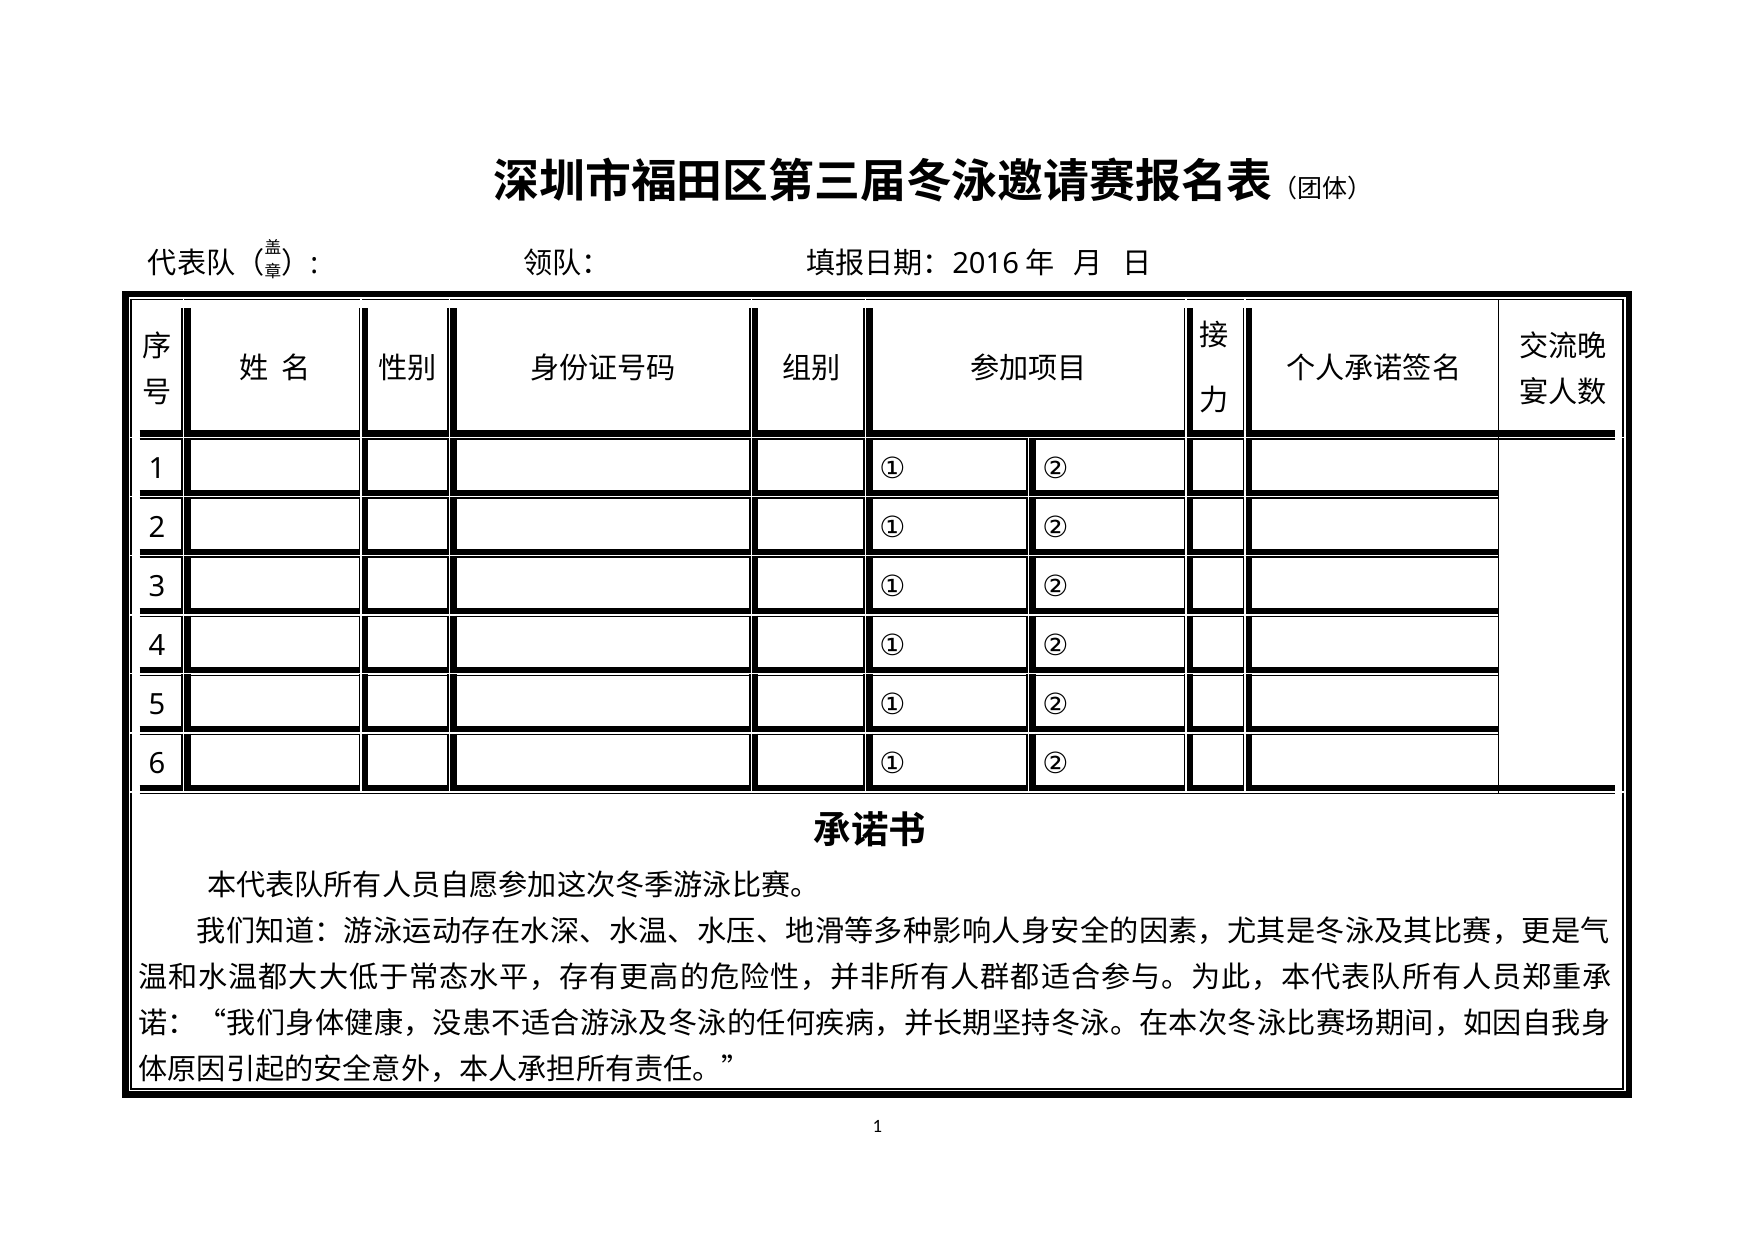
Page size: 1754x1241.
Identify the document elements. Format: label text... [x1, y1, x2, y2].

table_cell [191, 735, 359, 785]
table_cell [368, 558, 447, 608]
text 代表队（盖章）: 领队： 填报日期：2016年 月 日 [148, 226, 1641, 291]
table_cell [191, 440, 359, 489]
table_header 姓 名 [186, 297, 363, 430]
table_cell 3 [129, 549, 186, 608]
table_cell [758, 735, 863, 785]
table_cell [1193, 617, 1243, 667]
table_cell ② [1036, 440, 1184, 489]
table_cell ① [873, 440, 1026, 489]
table_cell [1193, 558, 1243, 608]
table_cell [191, 676, 359, 726]
table_cell [191, 617, 359, 667]
table_cell [1252, 676, 1498, 726]
table_cell [758, 440, 863, 489]
table_cell [758, 676, 863, 726]
table_cell [457, 499, 749, 548]
table_cell [368, 499, 447, 548]
table_cell [1252, 617, 1498, 667]
table_cell ② [1036, 676, 1184, 726]
table_header 序 号 [129, 297, 186, 430]
table_cell 6 [129, 726, 186, 785]
table_cell [1193, 499, 1243, 548]
table_cell [1252, 440, 1498, 489]
table_cell [1499, 430, 1626, 785]
table_cell [758, 499, 863, 548]
table_cell ① [873, 558, 1026, 608]
table_cell ② [1036, 617, 1184, 667]
table_header 个人承诺签名 [1247, 300, 1498, 430]
table_header 参加项目 [868, 297, 1188, 430]
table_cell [129, 785, 1626, 1088]
table_cell [1252, 499, 1498, 548]
table_cell ① [873, 617, 1026, 667]
table_cell [1252, 558, 1498, 608]
table_cell [368, 440, 447, 489]
text 深圳市福田区第三届冬泳邀请赛报名表（团体） [110, 128, 1606, 226]
table_cell [1193, 676, 1243, 726]
table_cell [457, 440, 749, 489]
table_cell ② [1036, 735, 1184, 785]
table_cell [368, 617, 447, 667]
table_cell [1193, 735, 1243, 785]
table_cell ② [1036, 499, 1184, 548]
table_cell [457, 558, 749, 608]
table_cell [1252, 735, 1498, 785]
table_header 身份证号码 [452, 297, 754, 430]
table_cell [457, 676, 749, 726]
table_header 交流晚宴人数 [1499, 300, 1622, 430]
table_cell ② [1036, 558, 1184, 608]
table_cell [191, 558, 359, 608]
table_cell [1193, 440, 1243, 489]
table_cell [758, 558, 863, 608]
table_cell 1 [129, 430, 186, 489]
table_cell 4 [129, 608, 186, 667]
table_cell [758, 617, 863, 667]
table_cell [191, 499, 359, 548]
table_cell [368, 735, 447, 785]
table_header 组别 [754, 297, 868, 430]
table_cell [457, 735, 749, 785]
table_cell 2 [129, 490, 186, 548]
table_cell [457, 617, 749, 667]
table_cell ① [873, 499, 1026, 548]
table_cell ① [873, 735, 1026, 785]
table_cell 5 [129, 667, 186, 726]
table_cell [368, 676, 447, 726]
table_header 性别 [363, 297, 452, 430]
table_cell ① [873, 676, 1026, 726]
table_header 接力 [1188, 297, 1247, 430]
